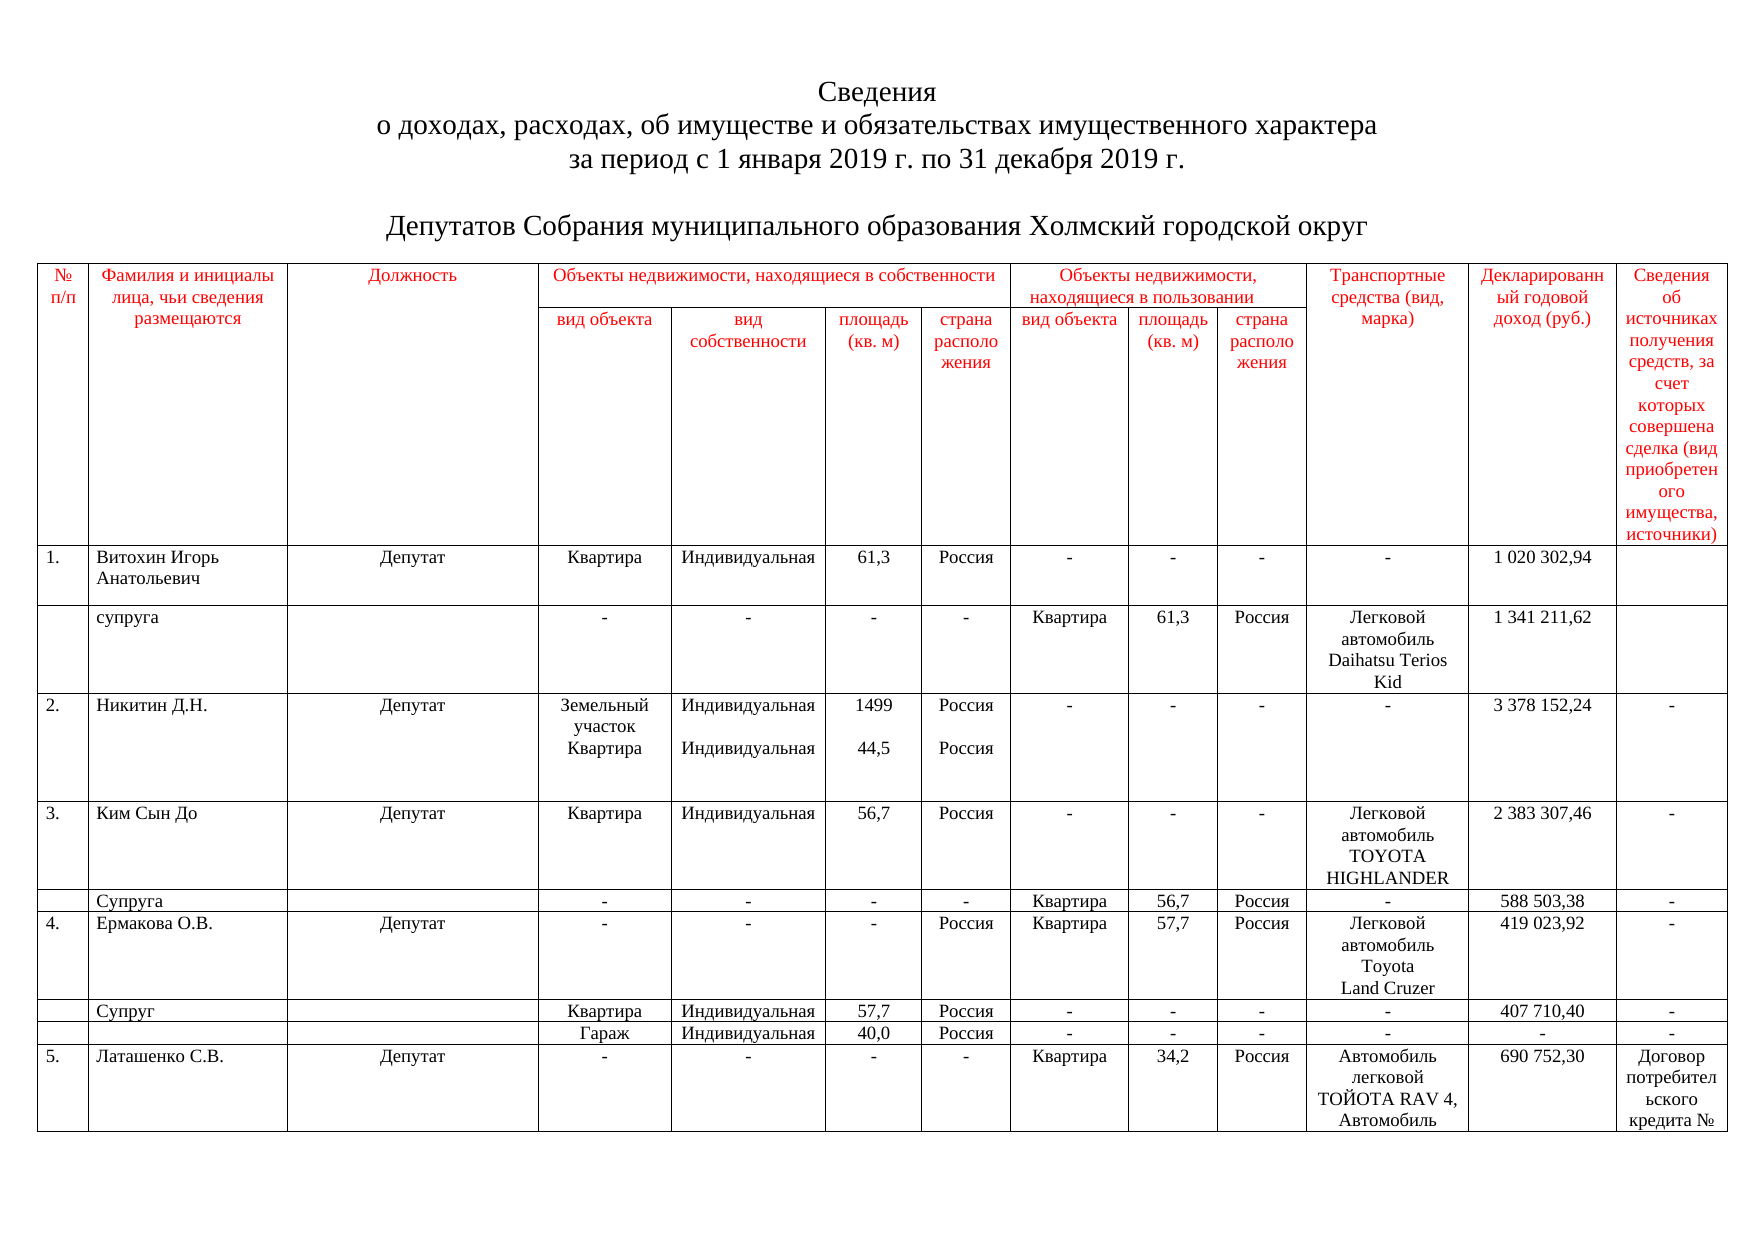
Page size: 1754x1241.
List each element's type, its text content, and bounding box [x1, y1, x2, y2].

table_cell Россия [922, 802, 1010, 888]
table_cell - [1617, 694, 1727, 801]
table_cell 407 710,40 [1469, 1000, 1616, 1021]
table_cell площадь (кв. м) [826, 308, 921, 544]
table_cell - [1129, 802, 1217, 888]
table_cell - [539, 890, 671, 911]
table_cell - [826, 606, 921, 692]
table_cell - [826, 912, 921, 998]
table_cell Гараж [539, 1022, 671, 1044]
table_cell Индивидуальная [672, 546, 825, 605]
table_cell Квартира [1011, 890, 1128, 911]
table_cell - [1011, 1022, 1128, 1044]
table_cell - [1129, 1000, 1217, 1021]
table_cell - [1617, 890, 1727, 911]
table_cell Легковой автомобиль Toyota Land Cruzer [1307, 912, 1468, 998]
table_cell [288, 1000, 538, 1021]
table_cell [38, 1022, 88, 1044]
table_cell Депутат [288, 912, 538, 998]
table_cell страна расположения [1218, 308, 1306, 544]
table_cell - [1617, 912, 1727, 998]
table_cell Россия [1218, 1045, 1306, 1131]
table_cell - [922, 890, 1010, 911]
table_cell 1499 44,5 [826, 694, 921, 801]
table_header Транспортные средства (вид, марка) [1307, 264, 1468, 544]
table_cell - [1218, 546, 1306, 605]
table_cell - [1307, 890, 1468, 911]
table_cell - [672, 606, 825, 692]
table_header № п/п [38, 264, 88, 544]
table_cell вид объекта [1011, 308, 1128, 544]
table_cell [1617, 606, 1727, 692]
table_cell Квартира [539, 802, 671, 888]
table_cell - [1218, 694, 1306, 801]
table_header Фамилия и инициалы лица, чьи сведения размещаются [89, 264, 287, 544]
text Сведения [118, 74, 1636, 107]
table_cell Индивидуальная [672, 802, 825, 888]
table_cell Депутат [288, 1045, 538, 1131]
table_cell - [1307, 694, 1468, 801]
table_header Объекты недвижимости, находящиеся в пользовании [1011, 264, 1306, 307]
table_cell - [1469, 1022, 1616, 1044]
table_cell - [1218, 1022, 1306, 1044]
table_cell [1617, 546, 1727, 605]
table_cell [38, 802, 88, 888]
table_cell - [672, 912, 825, 998]
table_cell - [1129, 546, 1217, 605]
table_cell Ким Сын До [89, 802, 287, 888]
table_cell - [1011, 694, 1128, 801]
table_cell [38, 606, 88, 692]
table_cell Депутат [288, 802, 538, 888]
table_cell Россия [922, 1022, 1010, 1044]
table_cell Супруг [89, 1000, 287, 1021]
table_cell [288, 1022, 538, 1044]
table_cell 1 341 211,62 [1469, 606, 1616, 692]
table_cell Россия [1218, 912, 1306, 998]
table_cell - [922, 1045, 1010, 1131]
table_cell 61,3 [826, 546, 921, 605]
table_cell Индивидуальная [672, 1000, 825, 1021]
table_cell [38, 694, 88, 801]
table_cell 56,7 [1129, 890, 1217, 911]
table_cell - [539, 1045, 671, 1131]
table_cell - [1129, 694, 1217, 801]
table_cell 61,3 [1129, 606, 1217, 692]
table_cell - [1129, 1022, 1217, 1044]
table_cell Россия [922, 546, 1010, 605]
table_cell [38, 912, 88, 998]
table_cell Витохин Игорь Анатольевич [89, 546, 287, 605]
table_cell супруга [89, 606, 287, 692]
table_cell - [672, 890, 825, 911]
table_cell Россия [1218, 606, 1306, 692]
table_cell - [1617, 1000, 1727, 1021]
table_cell - [826, 890, 921, 911]
table_cell [38, 1045, 88, 1131]
table_cell площадь (кв. м) [1129, 308, 1217, 544]
table_cell Ермакова О.В. [89, 912, 287, 998]
table_cell Легковой автомобиль Daihatsu Terios Kid [1307, 606, 1468, 692]
table_cell Депутат [288, 546, 538, 605]
table_cell страна расположения [922, 308, 1010, 544]
table_header Сведения об источниках получения средств, за счет которых совершена сделка (вид приобретен ого имущества, источники) [1617, 264, 1727, 544]
table_cell Индивидуальная [672, 1022, 825, 1044]
table_cell - [1011, 802, 1128, 888]
table_cell - [1307, 1000, 1468, 1021]
table_cell Латашенко С.В. [89, 1045, 287, 1131]
table_cell Квартира [1011, 606, 1128, 692]
table_cell - [672, 1045, 825, 1131]
table_cell [288, 890, 538, 911]
table_cell 588 503,38 [1469, 890, 1616, 911]
table_cell 1 020 302,94 [1469, 546, 1616, 605]
table_header Декларированный годовой доход (руб.) [1469, 264, 1616, 544]
table_cell [288, 606, 538, 692]
table_cell - [1011, 546, 1128, 605]
table_cell Договор потребительского кредита № AN-19/67506 от 29.06.2019 АО «Тойота Банк» Легковой автомобиль ТОЙОТА RAV 4 [1617, 1045, 1727, 1131]
table_cell Никитин Д.Н. [89, 694, 287, 801]
table_cell 57,7 [826, 1000, 921, 1021]
table_cell - [1307, 546, 1468, 605]
table_cell 34,2 [1129, 1045, 1217, 1131]
table_header Объекты недвижимости, находящиеся в собственности [539, 264, 1010, 307]
table_cell вид объекта [539, 308, 671, 544]
table_cell 57,7 [1129, 912, 1217, 998]
table_cell Квартира [1011, 1045, 1128, 1131]
table_cell Депутат [288, 694, 538, 801]
table_cell 419 023,92 [1469, 912, 1616, 998]
table_header Должность [288, 264, 538, 544]
table_cell Земельный участок Квартира [539, 694, 671, 801]
table_cell [89, 1022, 287, 1044]
table_cell - [922, 606, 1010, 692]
table_cell [38, 546, 88, 605]
table_cell 3 378 152,24 [1469, 694, 1616, 801]
table_cell - [1011, 1000, 1128, 1021]
table_cell Квартира [539, 546, 671, 605]
table_cell Квартира [1011, 912, 1128, 998]
table_cell вид собственности [672, 308, 825, 544]
table_cell [38, 1000, 88, 1021]
table_cell - [1307, 1022, 1468, 1044]
table_cell Индивидуальная Индивидуальная [672, 694, 825, 801]
text Депутатов Собрания муниципального образования Холмский городской округ [118, 208, 1636, 242]
text о доходах, расходах, об имуществе и обязательствах имущественного характера за период с 1 января 2019 г. по 31 декабря 2019 г. [118, 107, 1636, 174]
table_cell - [1218, 802, 1306, 888]
table_cell 2 383 307,46 [1469, 802, 1616, 888]
table_cell - [539, 912, 671, 998]
table_cell 40,0 [826, 1022, 921, 1044]
table_cell Автомобиль легковой ТОЙОТА RAV 4, Автомобиль грузовой МИЦУБИСИ КАНТЕР, Груз.Иномарки прочие [1307, 1045, 1468, 1131]
table_cell Россия [922, 912, 1010, 998]
table_cell 56,7 [826, 802, 921, 888]
table_cell Супруга [89, 890, 287, 911]
table_cell - [1218, 1000, 1306, 1021]
table_cell 690 752,30 [1469, 1045, 1616, 1131]
table_cell [38, 890, 88, 911]
table_cell Россия [922, 1000, 1010, 1021]
table_cell Легковой автомобиль TOYOTA HIGHLANDER [1307, 802, 1468, 888]
table_cell - [1617, 802, 1727, 888]
table_cell Квартира [539, 1000, 671, 1021]
table_cell - [539, 606, 671, 692]
table_cell Россия Россия [922, 694, 1010, 801]
table_cell Россия [1218, 890, 1306, 911]
table_cell - [826, 1045, 921, 1131]
table_cell - [1617, 1022, 1727, 1044]
